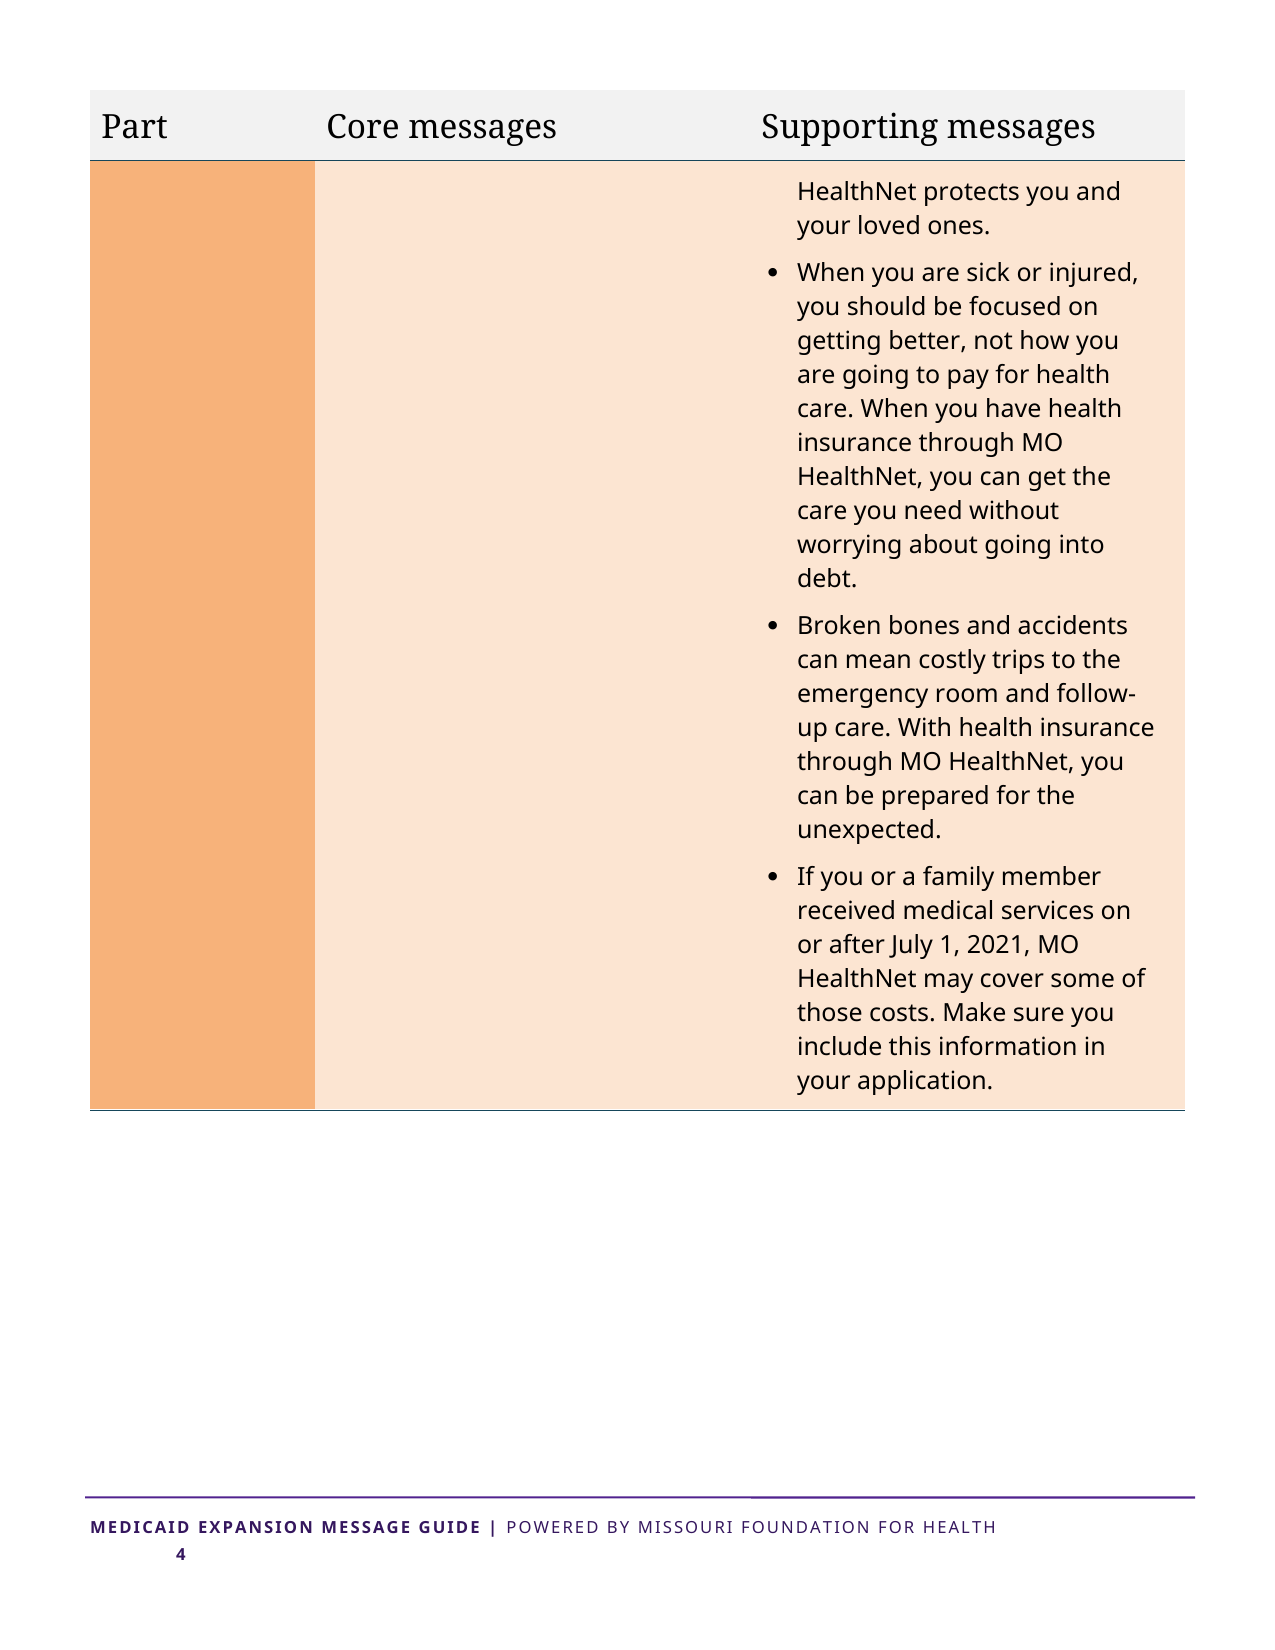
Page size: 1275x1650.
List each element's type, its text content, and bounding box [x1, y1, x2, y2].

table_header Supporting messages [750, 90, 1185, 160]
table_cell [750, 161, 1185, 1109]
table_header Core messages [315, 90, 750, 160]
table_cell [90, 161, 315, 1109]
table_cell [315, 161, 750, 1109]
table_header Part [90, 90, 315, 160]
